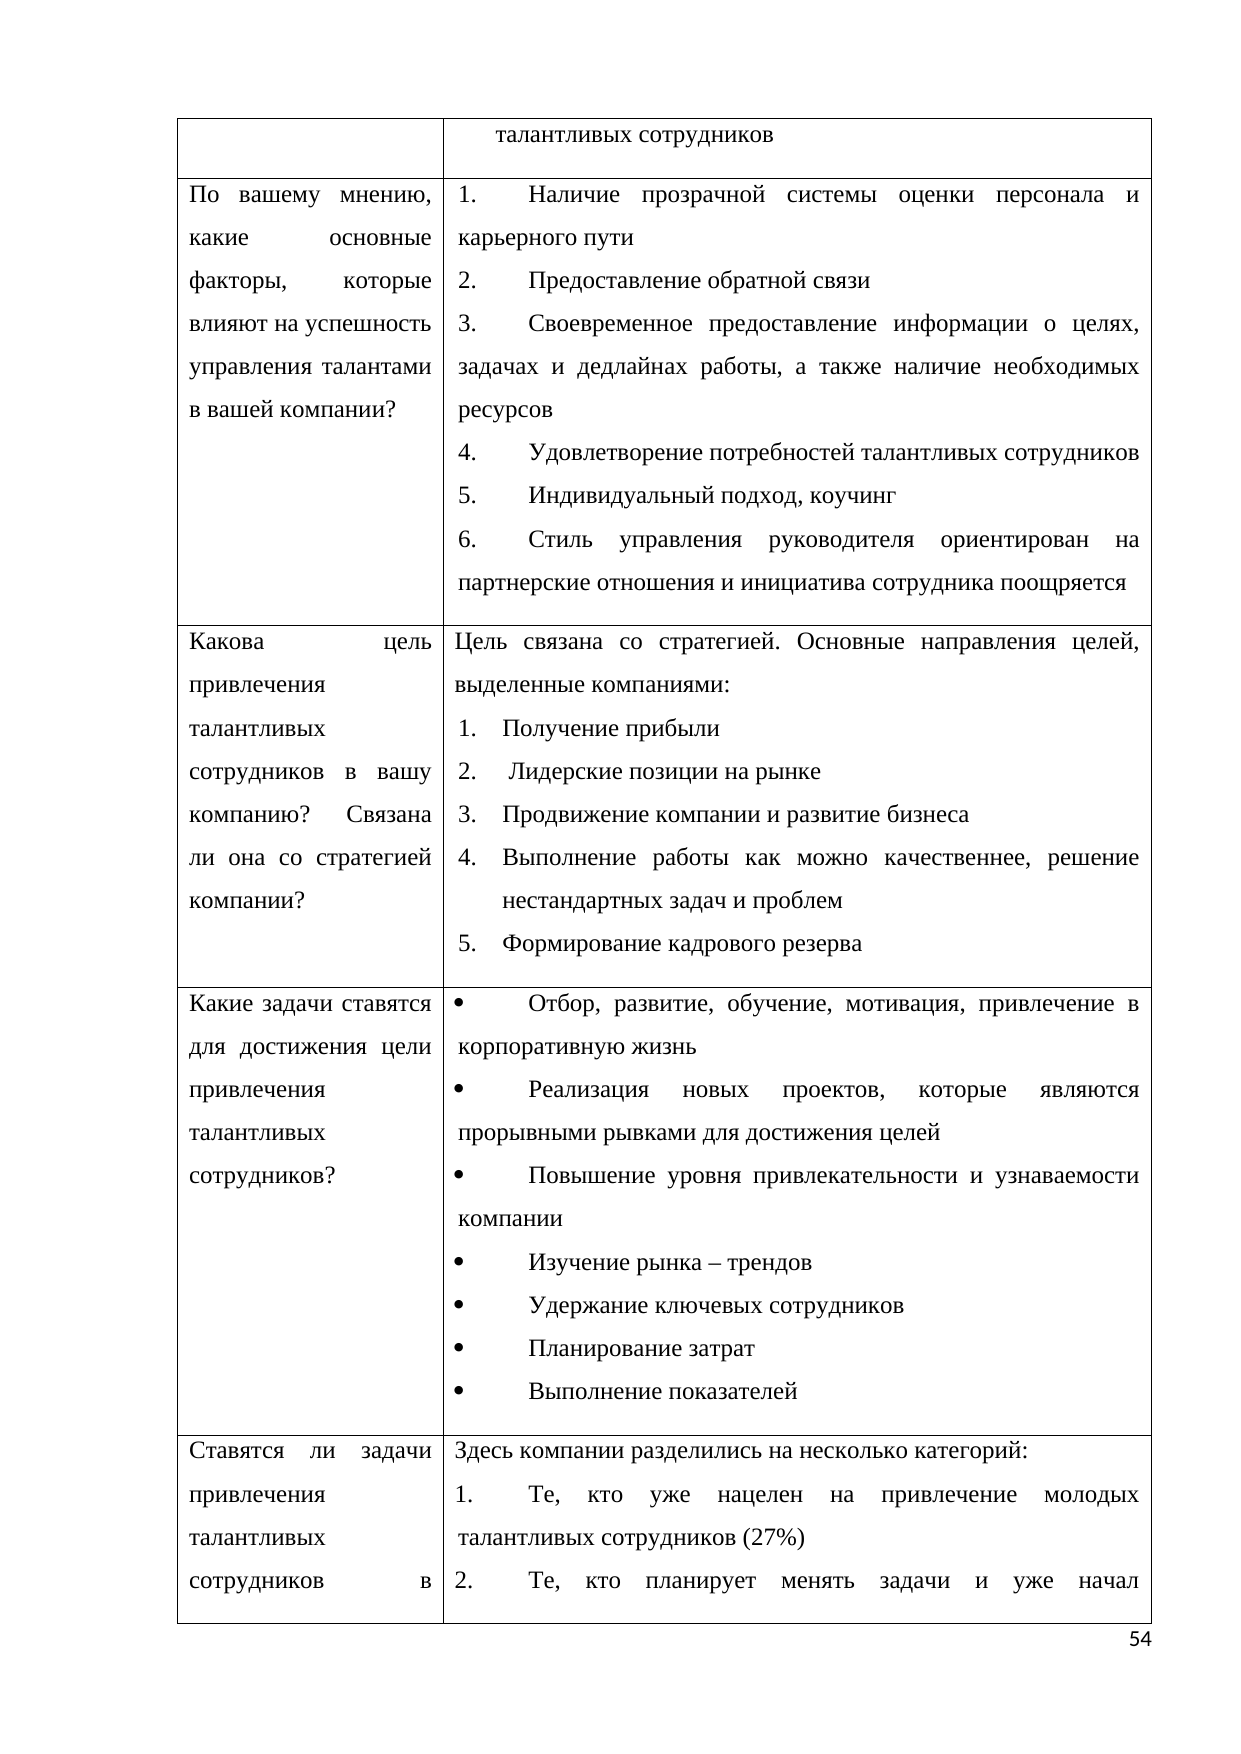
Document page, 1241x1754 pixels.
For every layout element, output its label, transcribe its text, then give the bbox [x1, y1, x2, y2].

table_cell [178, 1436, 443, 1623]
table_cell Наличие прозрачной системы оценки персонала и карьерного пути Предоставление обратной связи Своевременное предоставление информации о целях, задачах и дедлайнах работы, а также наличие необходимых ресурсов Удовлетворение потребностей талантливых сотрудников Индивидуальный подход, коучинг Стиль управления руководителя ориентирован на партнерские отношения и инициатива сотрудника поощряется [444, 179, 1151, 625]
table_cell Цель связана со стратегией. Основные направления целей, выделенные компаниями: Получение прибыли Лидерские позиции на рынке Продвижение компании и развитие бизнеса Выполнение работы как можно качественнее, решение нестандартных задач и проблем Формирование кадрового резерва [444, 626, 1151, 987]
table_cell Какова цель привлечения талантливых сотрудников в вашу компанию? Связана ли она со стратегией компании? [178, 626, 443, 987]
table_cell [444, 1436, 1151, 1623]
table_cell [178, 119, 443, 178]
table_cell Какие задачи ставятся для достижения цели привлечения талантливых сотрудников? [178, 988, 443, 1434]
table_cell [444, 119, 1151, 178]
table_cell Отбор, развитие, обучение, мотивация, привлечение в корпоративную жизнь Реализация новых проектов, которые являются прорывными рывками для достижения целей Повышение уровня привлекательности и узнаваемости компании Изучение рынка – трендов Удержание ключевых сотрудников Планирование затрат Выполнение показателей [444, 988, 1151, 1434]
table_cell По вашему мнению, какие основные факторы, которые влияют на успешность управления талантами в вашей компании? [178, 179, 443, 625]
